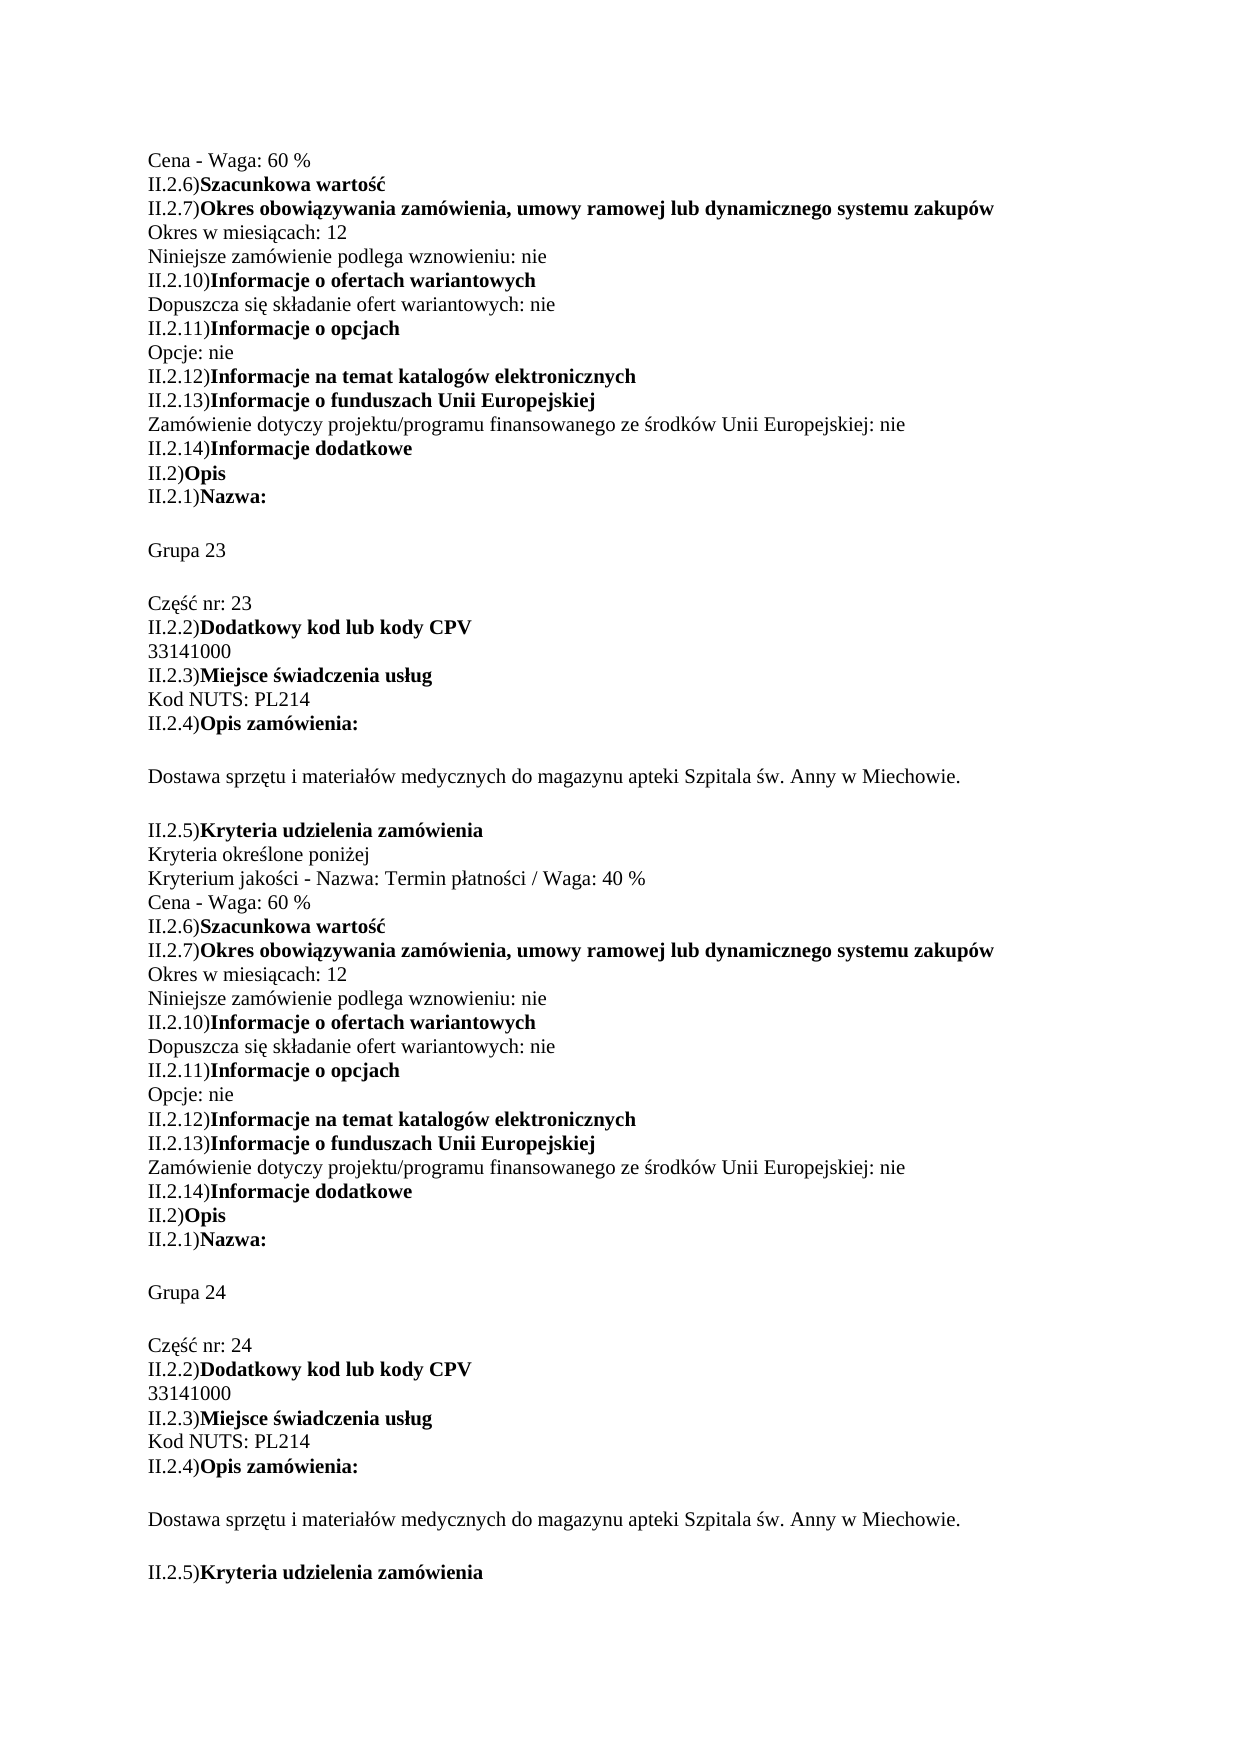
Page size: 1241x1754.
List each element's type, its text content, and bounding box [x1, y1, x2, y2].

text Część nr: 23 [148, 591, 1093, 615]
text II.2.6)Szacunkowa wartość [148, 914, 1093, 938]
text II.2.7)Okres obowiązywania zamówienia, umowy ramowej lub dynamicznego systemu zakupów [148, 196, 1093, 220]
text II.2.7)Okres obowiązywania zamówienia, umowy ramowej lub dynamicznego systemu zakupów [148, 938, 1093, 962]
text Kryterium jakości - Nazwa: Termin płatności / Waga: 40 % [148, 866, 1093, 890]
text II.2.3)Miejsce świadczenia usług [148, 663, 1093, 687]
text II.2.4)Opis zamówienia: [148, 711, 1093, 735]
text Dostawa sprzętu i materiałów medycznych do magazynu apteki Szpitala św. Anny w Miechowie. [148, 1507, 1093, 1531]
text II.2.12)Informacje na temat katalogów elektronicznych [148, 1106, 1093, 1131]
text II.2.13)Informacje o funduszach Unii Europejskiej [148, 1131, 1093, 1154]
text II.2.11)Informacje o opcjach [148, 316, 1093, 340]
text II.2.14)Informacje dodatkowe [148, 1179, 1093, 1203]
text Okres w miesiącach: 12 [148, 220, 1093, 244]
text Niniejsze zamówienie podlega wznowieniu: nie [148, 986, 1093, 1010]
text Zamówienie dotyczy projektu/programu finansowanego ze środków Unii Europejskiej: nie [148, 1154, 1093, 1179]
text II.2.3)Miejsce świadczenia usług [148, 1405, 1093, 1429]
text II.2.1)Nazwa: [148, 484, 1093, 508]
text II.2.11)Informacje o opcjach [148, 1058, 1093, 1082]
text II.2.2)Dodatkowy kod lub kody CPV [148, 615, 1093, 639]
text II.2.2)Dodatkowy kod lub kody CPV [148, 1357, 1093, 1381]
text Kod NUTS: PL214 [148, 687, 1093, 711]
text II.2.5)Kryteria udzielenia zamówienia [148, 1560, 1093, 1584]
text Część nr: 24 [148, 1333, 1093, 1357]
text Opcje: nie [148, 340, 1093, 364]
text Zamówienie dotyczy projektu/programu finansowanego ze środków Unii Europejskiej: nie [148, 412, 1093, 436]
text Dostawa sprzętu i materiałów medycznych do magazynu apteki Szpitala św. Anny w Miechowie. [148, 764, 1093, 788]
text II.2.4)Opis zamówienia: [148, 1453, 1093, 1478]
text II.2.13)Informacje o funduszach Unii Europejskiej [148, 388, 1093, 412]
text II.2.12)Informacje na temat katalogów elektronicznych [148, 364, 1093, 388]
text Okres w miesiącach: 12 [148, 962, 1093, 986]
text 33141000 [148, 639, 1093, 663]
text II.2.1)Nazwa: [148, 1227, 1093, 1251]
text Cena - Waga: 60 % [148, 890, 1093, 914]
text II.2)Opis [148, 460, 1093, 484]
text Dopuszcza się składanie ofert wariantowych: nie [148, 292, 1093, 316]
text Kryteria określone poniżej [148, 842, 1093, 866]
text II.2)Opis [148, 1203, 1093, 1227]
text II.2.10)Informacje o ofertach wariantowych [148, 1010, 1093, 1034]
text II.2.6)Szacunkowa wartość [148, 172, 1093, 196]
text Kod NUTS: PL214 [148, 1429, 1093, 1453]
text Dopuszcza się składanie ofert wariantowych: nie [148, 1034, 1093, 1058]
text II.2.10)Informacje o ofertach wariantowych [148, 268, 1093, 292]
text Cena - Waga: 60 % [148, 148, 1093, 172]
text Grupa 24 [148, 1280, 1093, 1304]
text II.2.5)Kryteria udzielenia zamówienia [148, 818, 1093, 842]
text Opcje: nie [148, 1082, 1093, 1106]
text 33141000 [148, 1381, 1093, 1405]
text Niniejsze zamówienie podlega wznowieniu: nie [148, 244, 1093, 268]
text Grupa 23 [148, 538, 1093, 562]
text II.2.14)Informacje dodatkowe [148, 436, 1093, 460]
